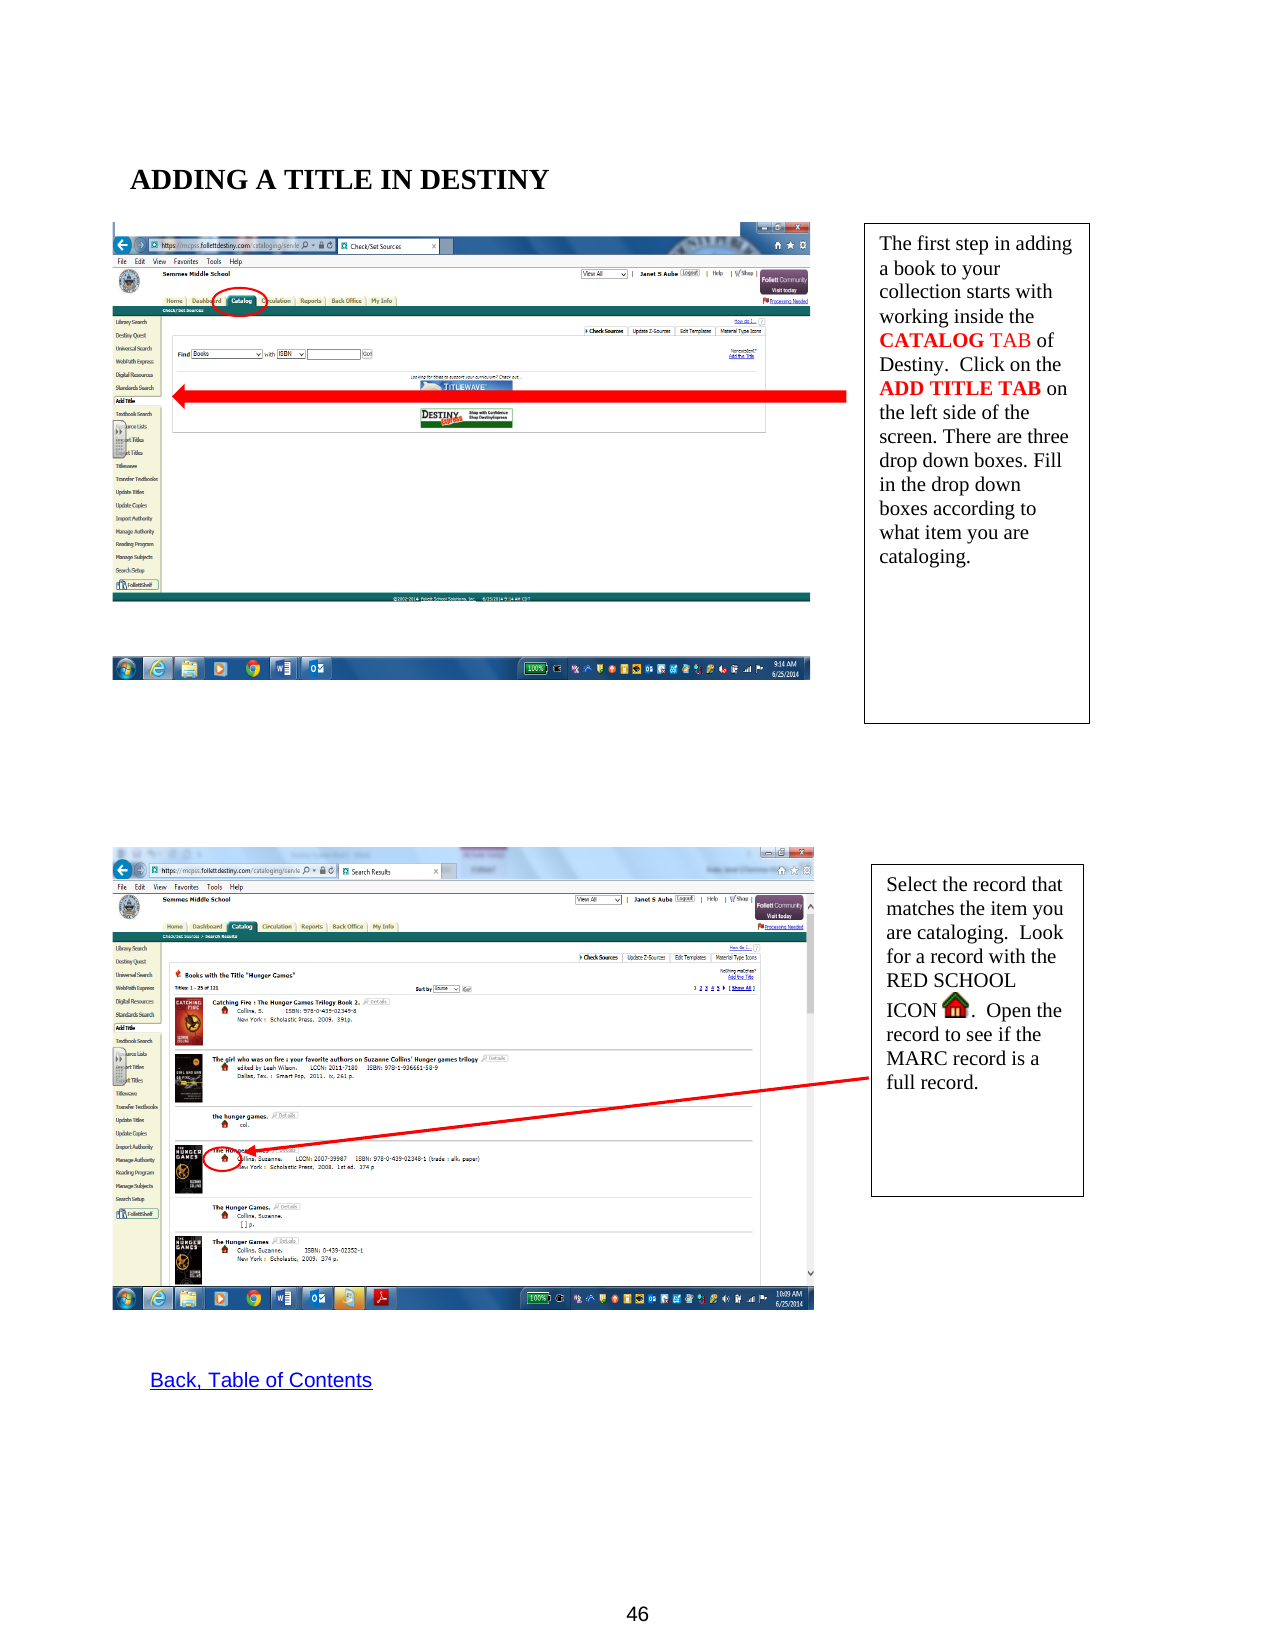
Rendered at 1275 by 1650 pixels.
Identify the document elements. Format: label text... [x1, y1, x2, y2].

text Back, Table of Contents [150, 1368, 1162, 1392]
picture [942, 992, 971, 1018]
picture [112, 222, 811, 680]
picture [112, 847, 814, 1310]
